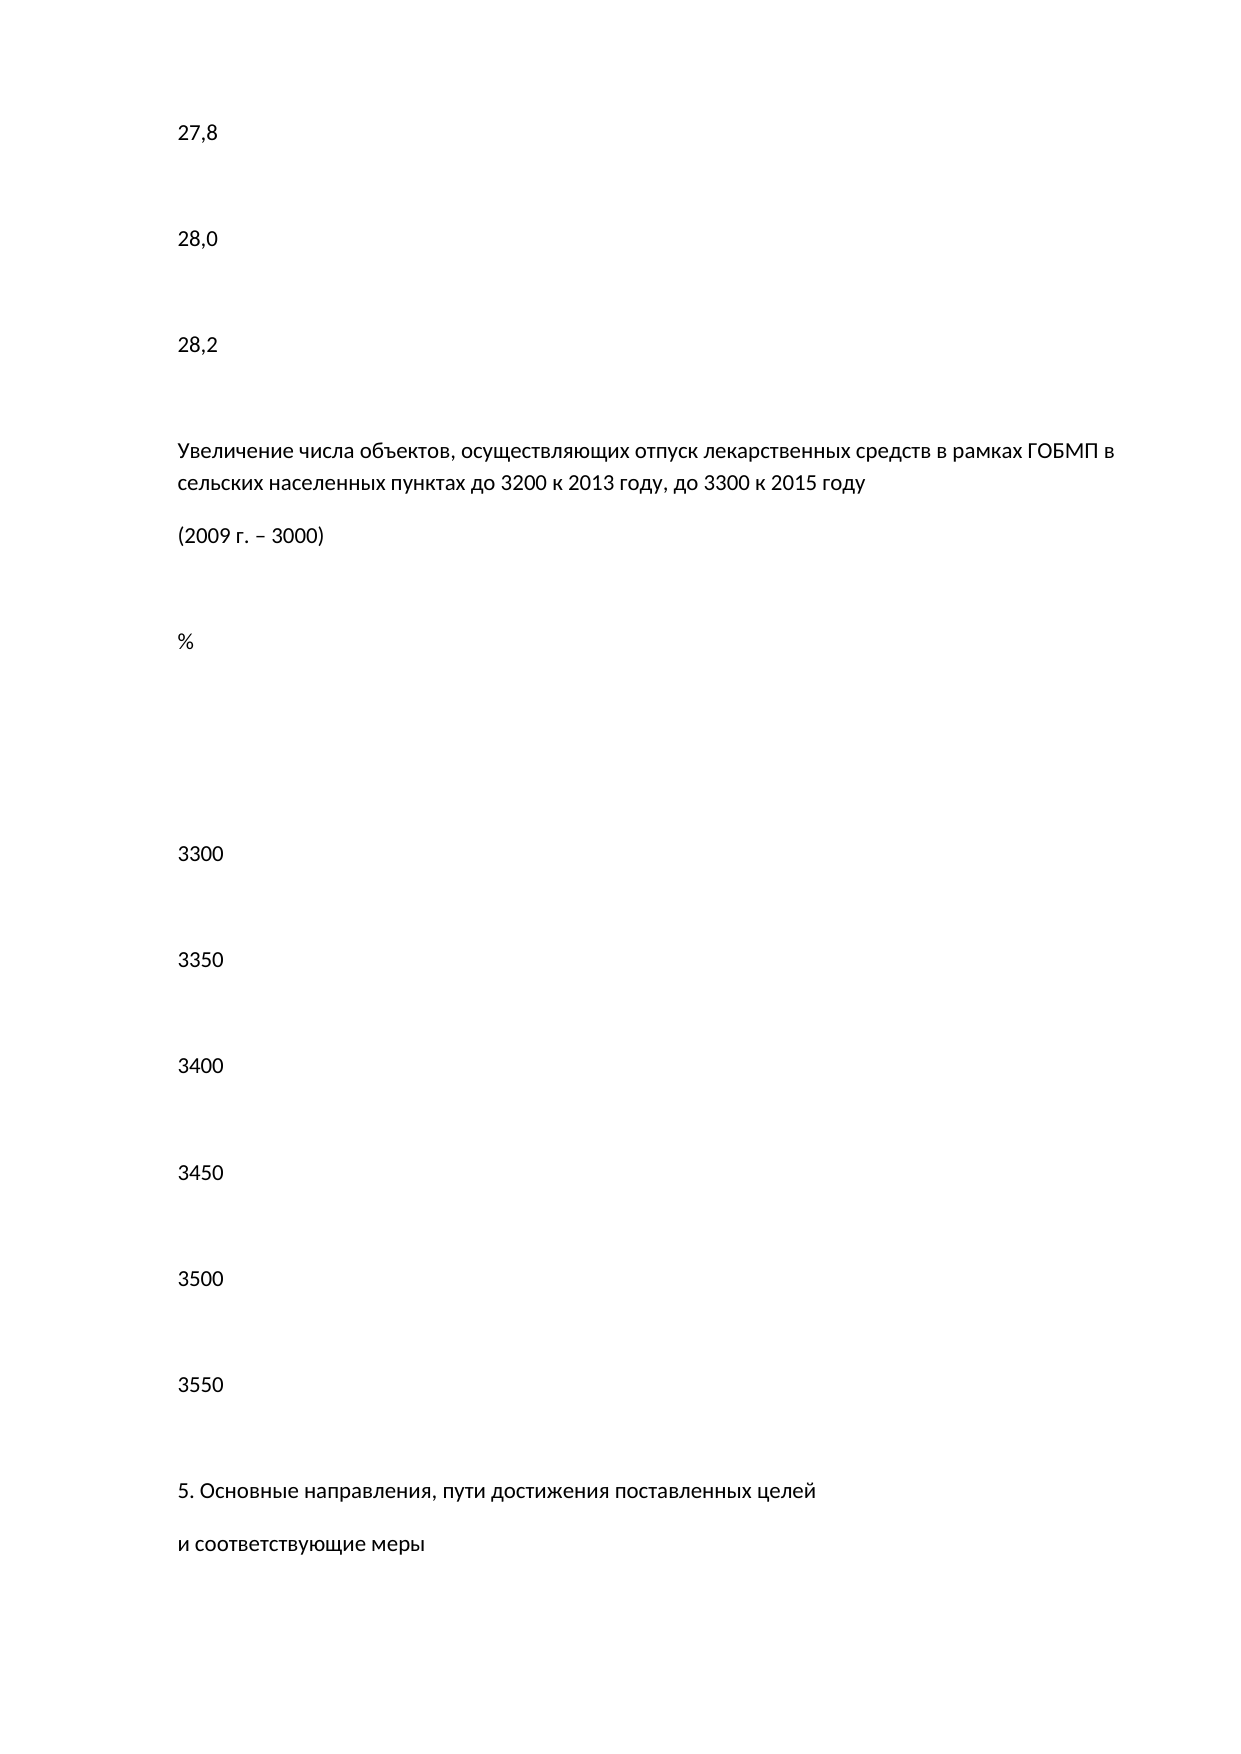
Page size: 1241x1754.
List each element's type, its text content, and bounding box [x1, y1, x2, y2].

text 5. Основные направления, пути достижения поставленных целей [177, 1476, 1152, 1504]
text (2009 г. – 3000) [177, 521, 1152, 549]
text 3300 [177, 839, 1152, 868]
text 3550 [177, 1370, 1152, 1398]
text 28,2 [177, 330, 1152, 358]
text 3500 [177, 1264, 1152, 1292]
text 3350 [177, 946, 1152, 974]
text Увеличение числа объектов, осуществляющих отпуск лекарственных средств в рамках ГОБМП в сельских населенных пунктах до 3200 к 2013 году, до 3300 к 2015 году [177, 436, 1152, 496]
text и соответствующие меры [177, 1529, 1152, 1557]
text % [177, 627, 1152, 656]
text 3400 [177, 1052, 1152, 1080]
text 28,0 [177, 224, 1152, 252]
text 3450 [177, 1158, 1152, 1186]
text 27,8 [177, 118, 1152, 146]
